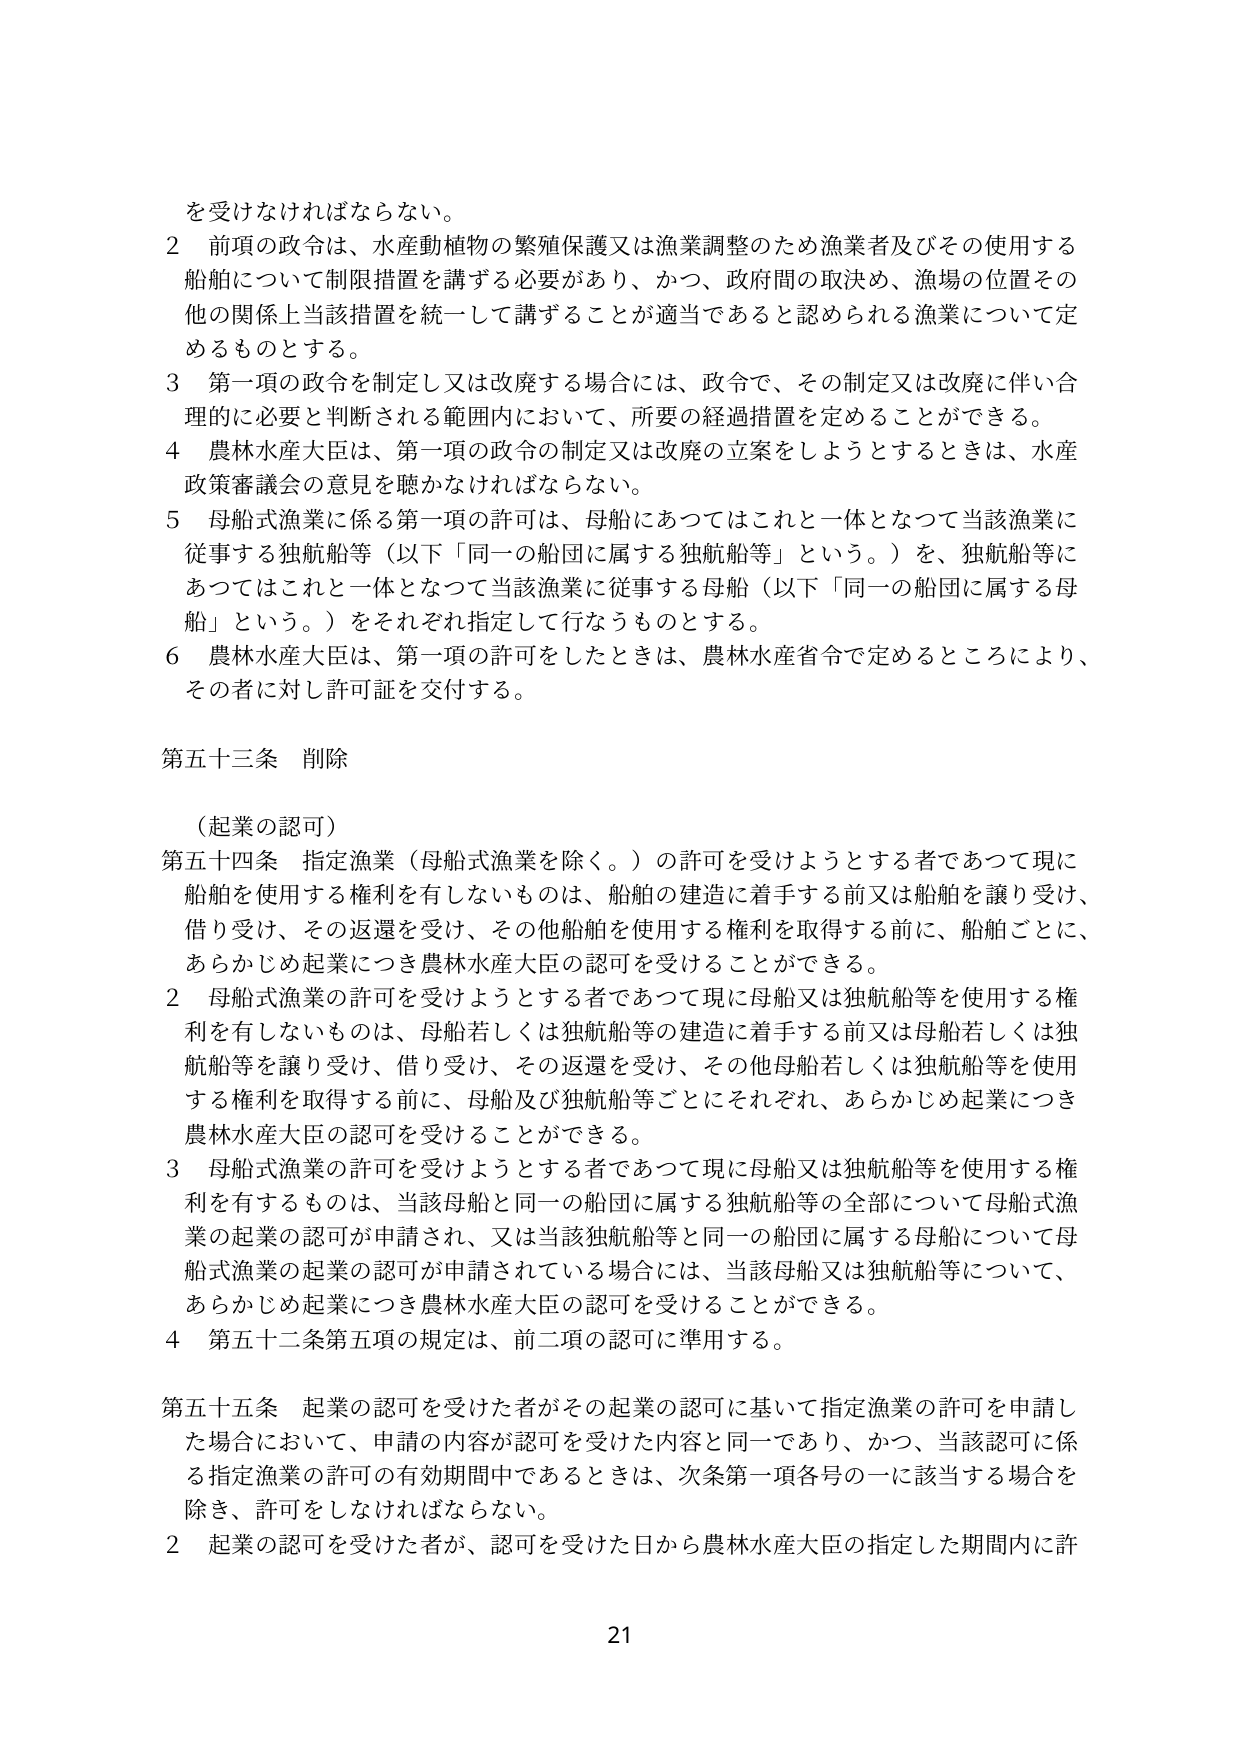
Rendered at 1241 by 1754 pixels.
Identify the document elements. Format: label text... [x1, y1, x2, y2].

text ４ 農林水産大臣は、第一項の政令の制定又は改廃の立案をしようとするときは、水産政策審議会の意見を聴かなければならない。 [161, 433, 1079, 501]
text ３ 第一項の政令を制定し又は改廃する場合には、政令で、その制定又は改廃に伴い合理的に必要と判断される範囲内において、所要の経過措置を定めることができる。 [161, 364, 1079, 433]
text ３ 母船式漁業の許可を受けようとする者であつて現に母船又は独航船等を使用する権利を有するものは、当該母船と同一の船団に属する独航船等の全部について母船式漁業の起業の認可が申請され、又は当該独航船等と同一の船団に属する母船について母船式漁業の起業の認可が申請されている場合には、当該母船又は独航船等について、あらかじめ起業につき農林水産大臣の認可を受けることができる。 [161, 1150, 1079, 1321]
text 第五十三条 削除 [161, 740, 1079, 774]
text ６ 農林水産大臣は、第一項の許可をしたときは、農林水産省令で定めるところにより、その者に対し許可証を交付する。 [161, 638, 1079, 706]
text ２ 前項の政令は、水産動植物の繁殖保護又は漁業調整のため漁業者及びその使用する船舶について制限措置を講ずる必要があり、かつ、政府間の取決め、漁場の位置その他の関係上当該措置を統一して講ずることが適当であると認められる漁業について定めるものとする。 [161, 228, 1079, 364]
text ５ 母船式漁業に係る第一項の許可は、母船にあつてはこれと一体となつて当該漁業に従事する独航船等（以下「同一の船団に属する独航船等」という。）を、独航船等にあつてはこれと一体となつて当該漁業に従事する母船（以下「同一の船団に属する母船」という。）をそれぞれ指定して行なうものとする。 [161, 501, 1079, 638]
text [161, 1526, 1079, 1560]
text ４ 第五十二条第五項の規定は、前二項の認可に準用する。 [161, 1321, 1079, 1355]
text 第五十四条 指定漁業（母船式漁業を除く。）の許可を受けようとする者であつて現に船舶を使用する権利を有しないものは、船舶の建造に着手する前又は船舶を譲り受け、借り受け、その返還を受け、その他船舶を使用する権利を取得する前に、船舶ごとに、あらかじめ起業につき農林水産大臣の認可を受けることができる。 [161, 843, 1079, 979]
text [161, 194, 1079, 228]
text ２ 母船式漁業の許可を受けようとする者であつて現に母船又は独航船等を使用する権利を有しないものは、母船若しくは独航船等の建造に着手する前又は母船若しくは独航船等を譲り受け、借り受け、その返還を受け、その他母船若しくは独航船等を使用する権利を取得する前に、母船及び独航船等ごとにそれぞれ、あらかじめ起業につき農林水産大臣の認可を受けることができる。 [161, 979, 1079, 1150]
text （起業の認可） [184, 809, 1079, 843]
text 第五十五条 起業の認可を受けた者がその起業の認可に基いて指定漁業の許可を申請した場合において、申請の内容が認可を受けた内容と同一であり、かつ、当該認可に係る指定漁業の許可の有効期間中であるときは、次条第一項各号の一に該当する場合を除き、許可をしなければならない。 [161, 1389, 1079, 1526]
